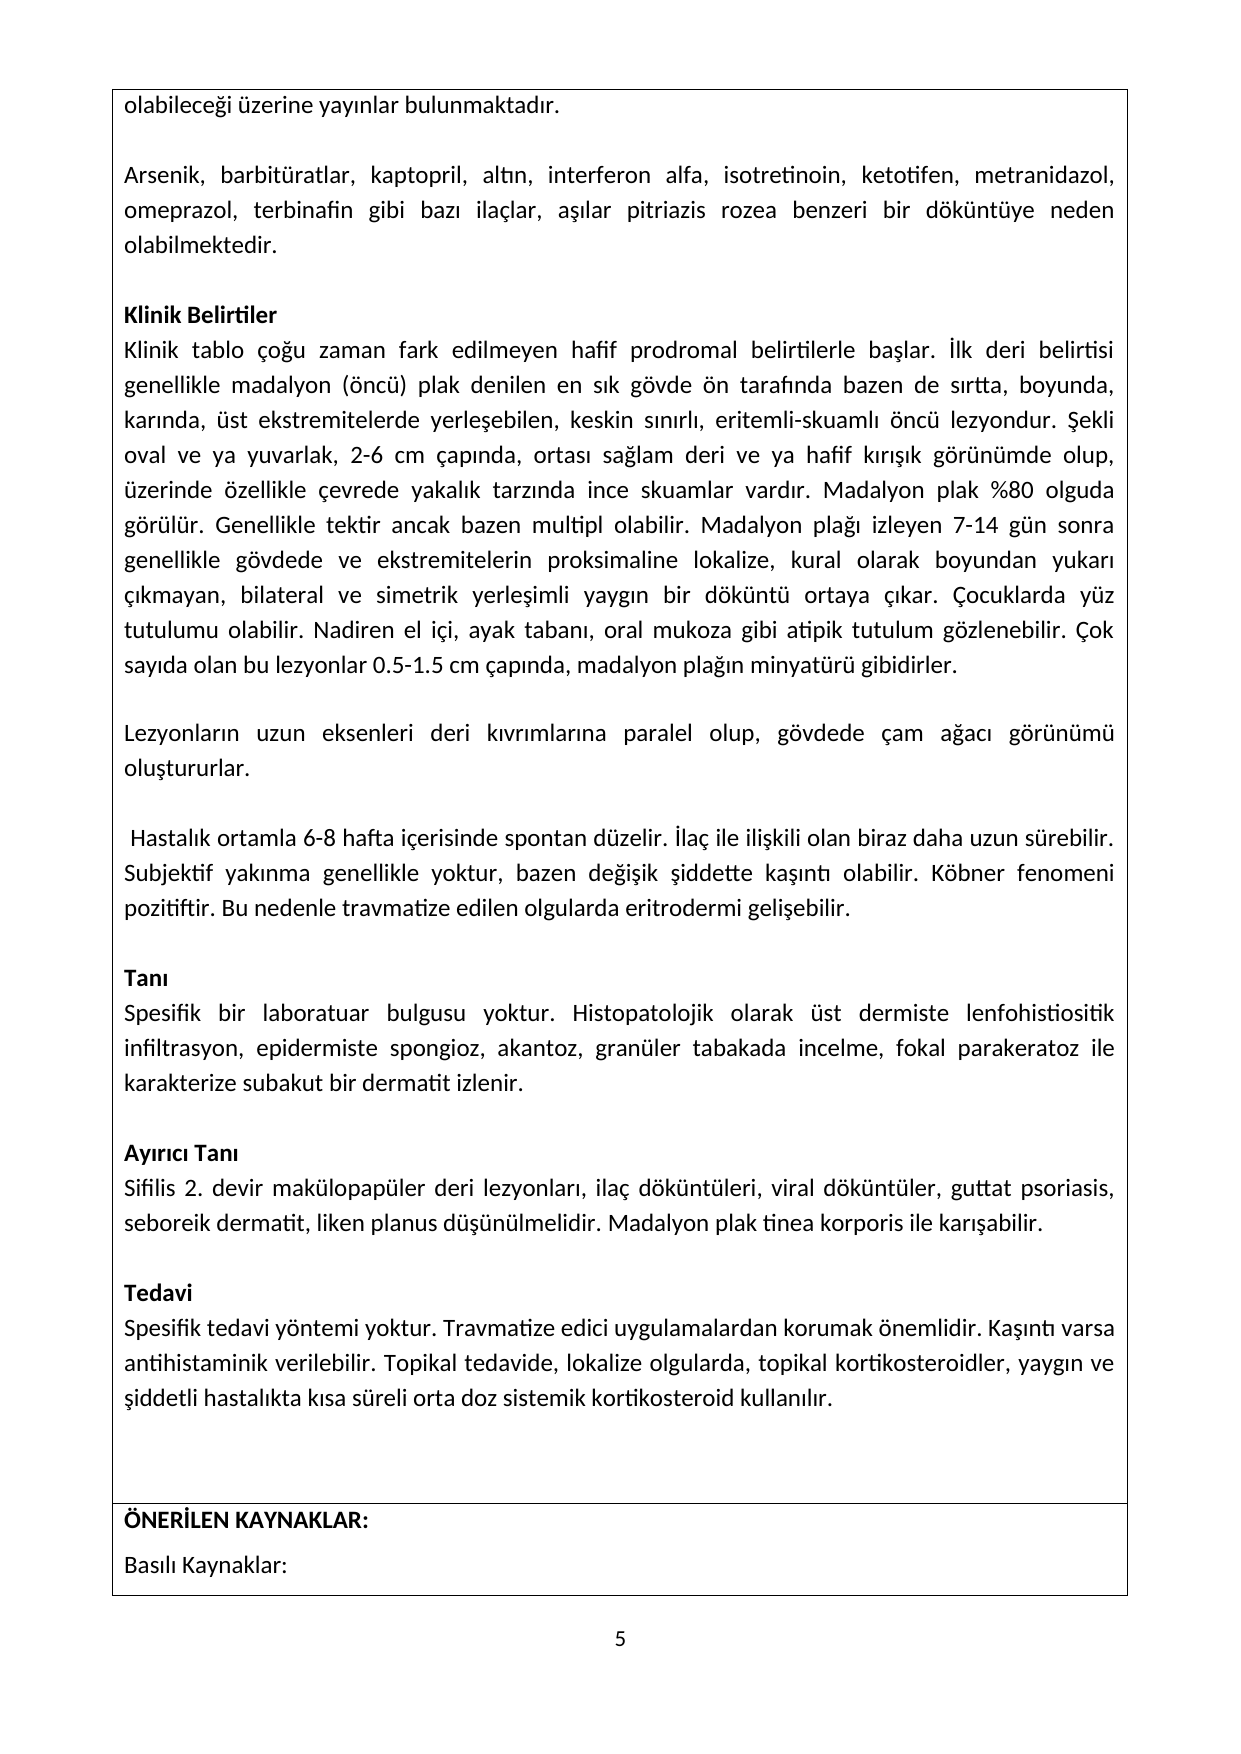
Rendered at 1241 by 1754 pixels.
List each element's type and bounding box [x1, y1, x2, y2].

table_cell [113, 90, 1127, 1503]
table_cell [113, 1504, 1127, 1594]
